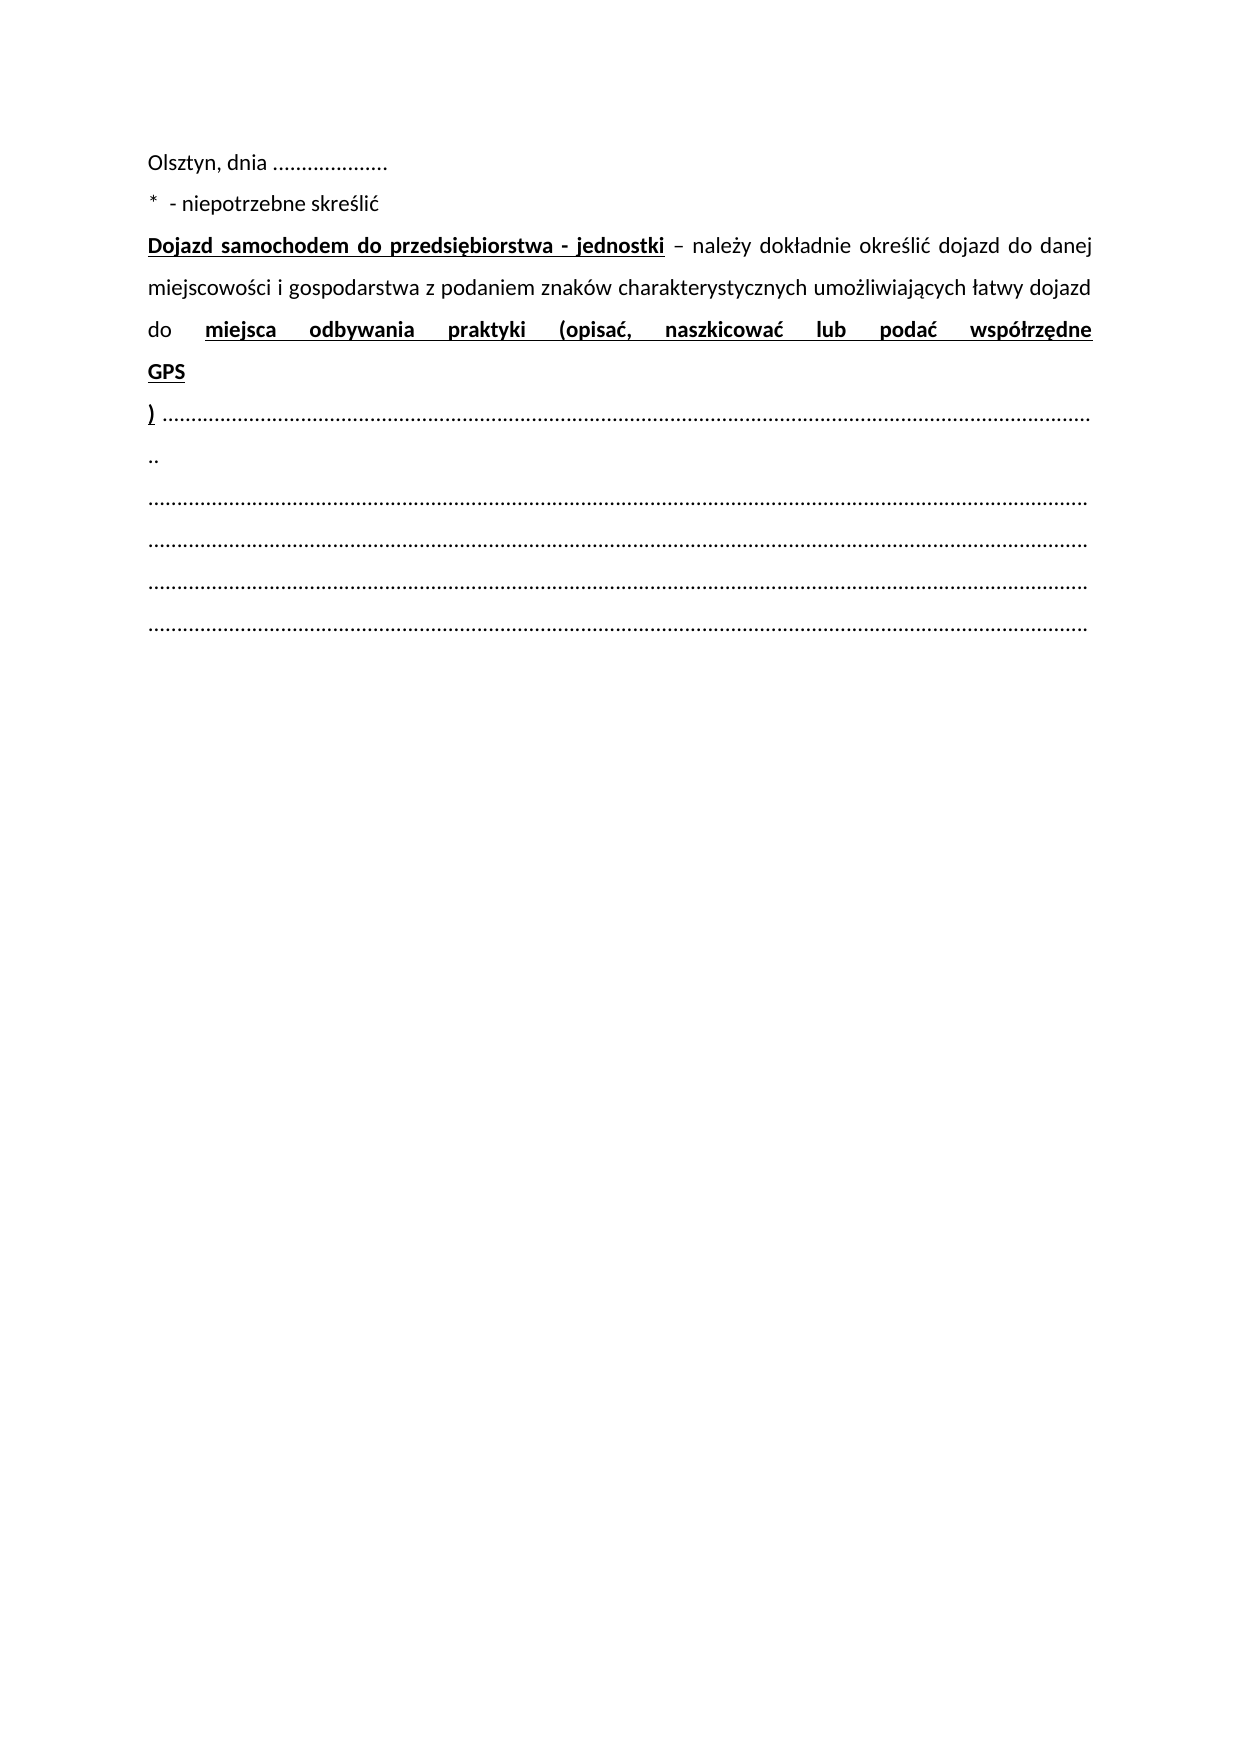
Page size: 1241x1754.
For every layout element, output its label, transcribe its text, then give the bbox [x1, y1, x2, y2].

text * - niepotrzebne skreślić [148, 189, 1093, 218]
text Olsztyn, dnia .................... [148, 148, 1093, 176]
text Dojazd samochodem do przedsiębiorstwa - jednostki – należy dokładnie określić dojazd do danej miejscowości i gospodarstwa z podaniem znaków charakterystycznych umożliwiających łatwy dojazd do miejsca odbywania praktyki (opisać, naszkicować lub podać współrzędne GPS) ................................................................................................................................................................... [148, 232, 1093, 469]
text ............................................................................................................................................................................................................................................................................................................................................................................................................................................................................................................................................................................................................................................................................ [148, 483, 1093, 637]
